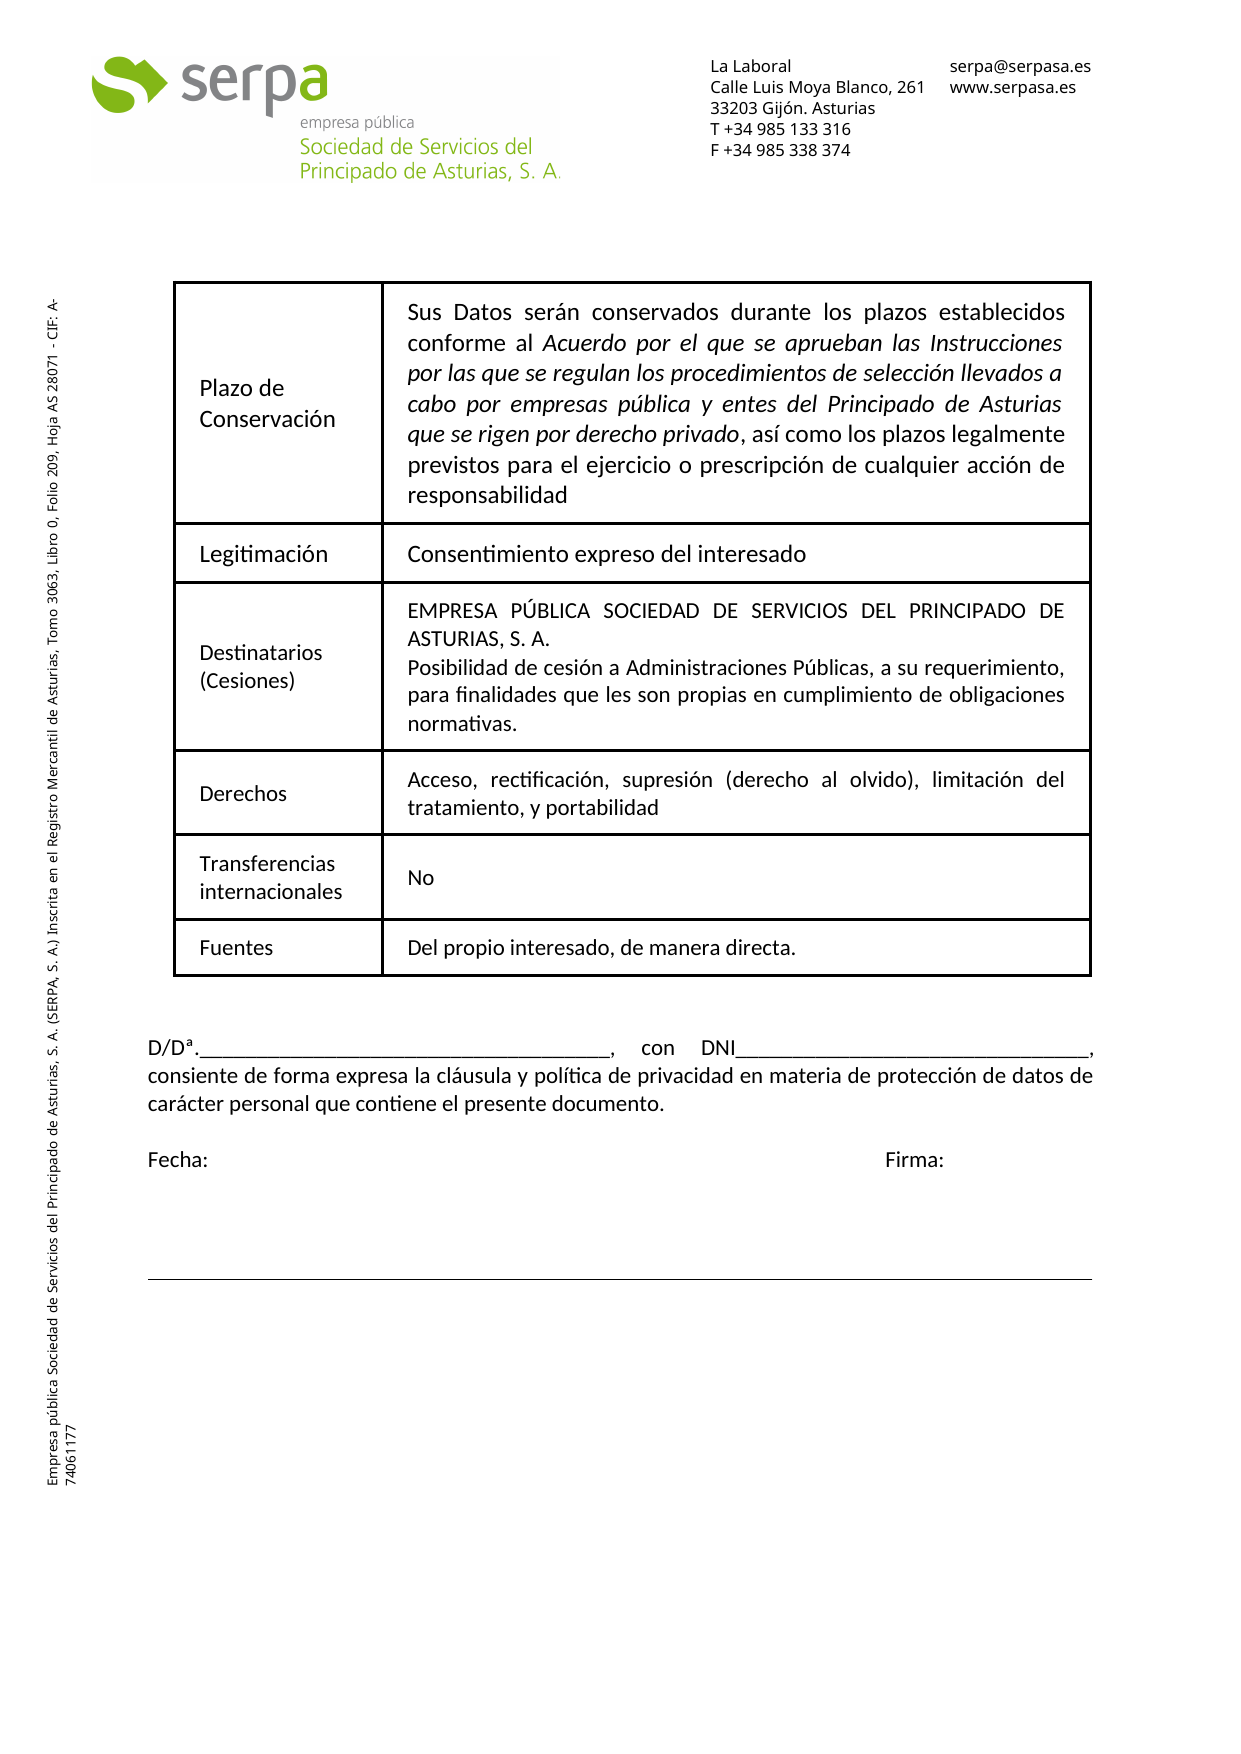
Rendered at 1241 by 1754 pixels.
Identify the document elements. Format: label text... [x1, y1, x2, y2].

table_cell EMPRESA PÚBLICA SOCIEDAD DE SERVICIOS DEL PRINCIPADO DE ASTURIAS, S. A. Posibilidad de cesión a Administraciones Públicas, a su requerimiento, para finalidades que les son propias en cumplimiento de obligaciones normativas. [384, 584, 1089, 749]
table_cell Del propio interesado, de manera directa. [384, 921, 1089, 974]
picture [91, 56, 561, 183]
table_cell Legitimación [176, 525, 381, 581]
table_cell Sus Datos serán conservados durante los plazos establecidos conforme al Acuerdo por el que se aprueban las Instrucciones por las que se regulan los procedimientos de selección llevados a cabo por empresas pública y entes del Principado de Asturias que se rigen por derecho privado, así como los plazos legalmente previstos para el ejercicio o prescripción de cualquier acción de responsabilidad [384, 284, 1089, 522]
table_cell Transferencias internacionales [176, 836, 381, 917]
text D/Dª.____________________________________, con DNI_______________________________, consiente de forma expresa la cláusula y política de privacidad en materia de protección de datos de carácter personal que contiene el presente documento. [148, 1033, 1096, 1117]
table_cell Consentimiento expreso del interesado [384, 525, 1089, 581]
table_cell Acceso, rectificación, supresión (derecho al olvido), limitación del tratamiento, y portabilidad [384, 752, 1089, 833]
table_cell No [384, 836, 1089, 917]
table_cell Plazo de Conservación [176, 284, 381, 522]
text Fecha: Firma: [148, 1145, 1096, 1173]
table_cell Fuentes [176, 921, 381, 974]
table_cell Destinatarios (Cesiones) [176, 584, 381, 749]
table_cell Derechos [176, 752, 381, 833]
